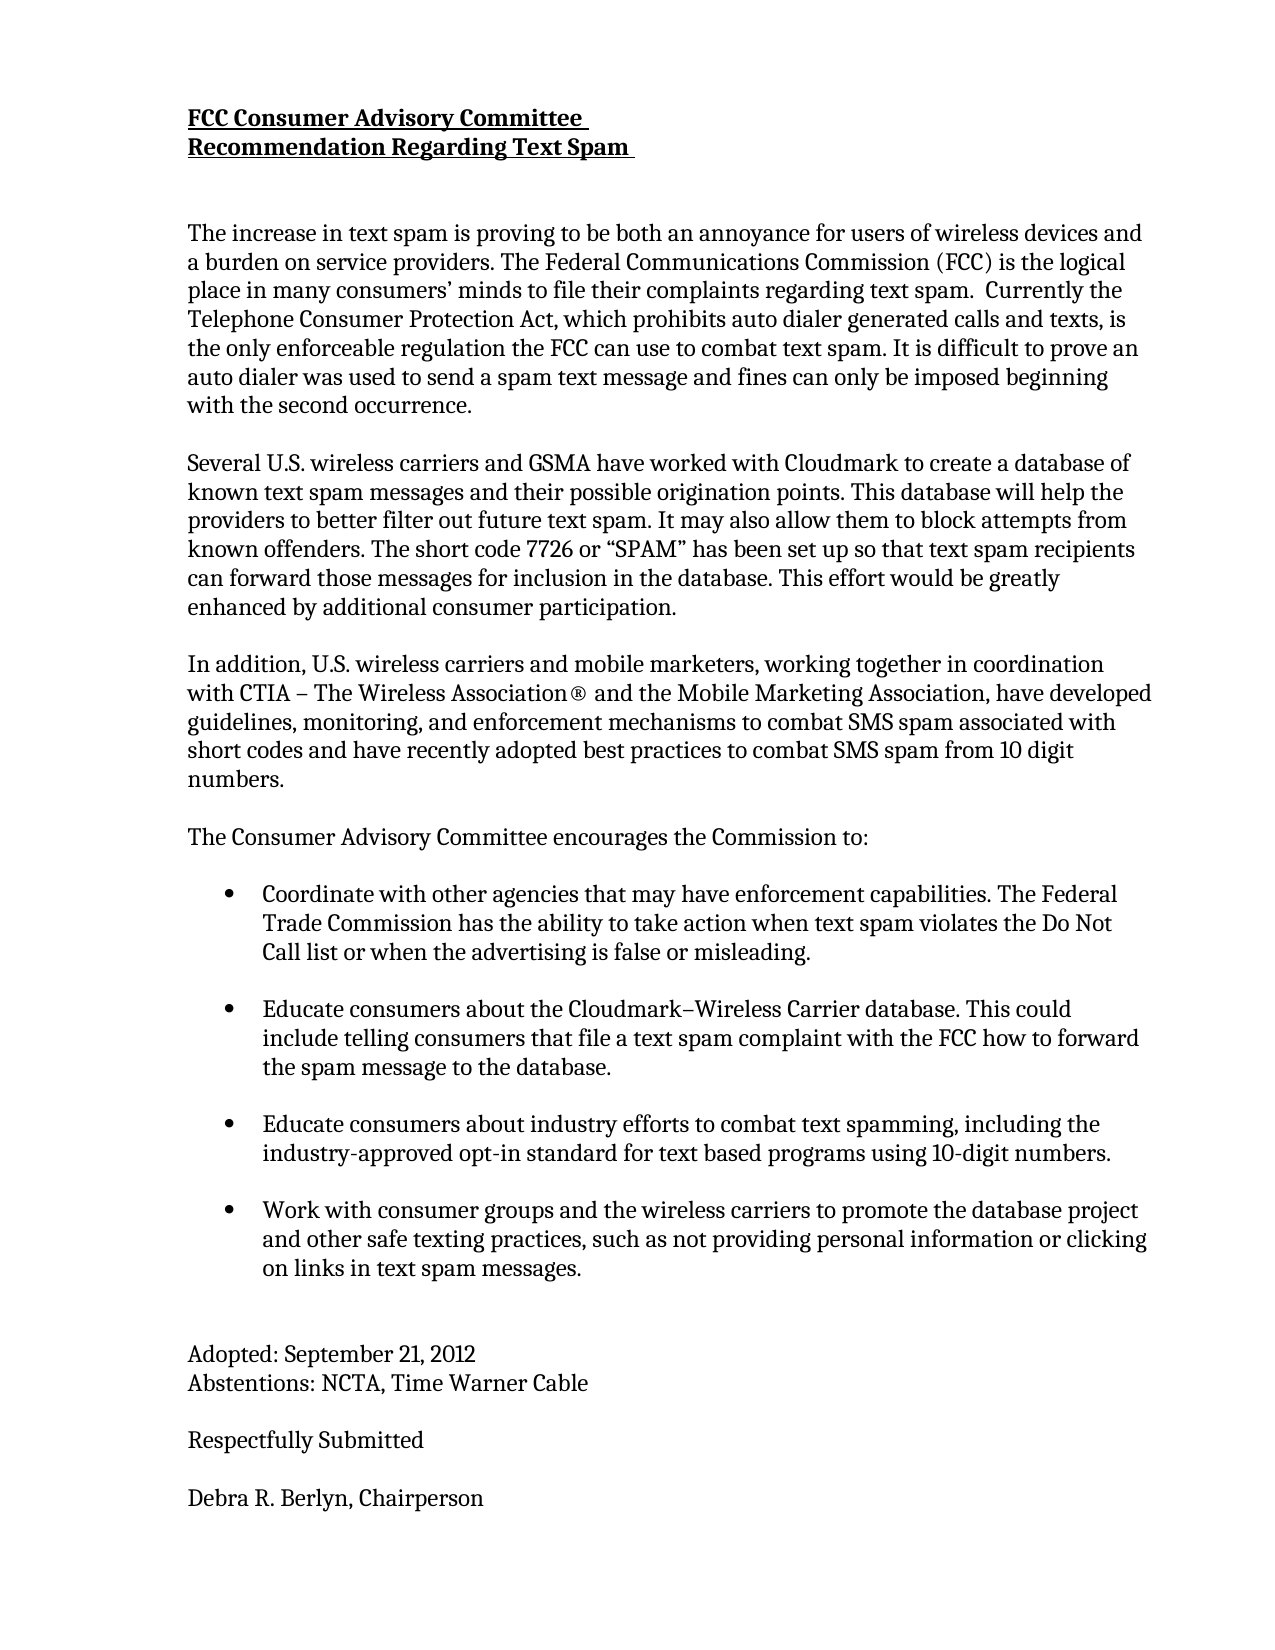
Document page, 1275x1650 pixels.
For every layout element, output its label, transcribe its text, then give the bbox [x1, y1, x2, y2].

text Adopted: September 21, 2012 [187, 1340, 1153, 1369]
text Respectfully Submitted [187, 1426, 1153, 1455]
text Several wireless carriers and GSMA have worked with Cloudmark to create a database of known text spam messages and their possible origination points. This database will help the providers to better filter out future text spam. It may also allow them to block attempts from known offenders. The short code 7726 or “SPAM” has been set up so that text spam recipients can forward those messages for inclusion in the database. This effort would be greatly enhanced by additional consumer participation. [187, 449, 1153, 621]
text The Consumer Advisory Committee encourages the Commission to: [187, 822, 1153, 851]
list Educate consumers about the Cloudmark–Wireless Carrier database. This could include telling consumers that file a text spam complaint with the FCC how to forward the spam message to the database. [225, 995, 1153, 1081]
text Debra R. Berlyn, Chairperson [187, 1484, 1153, 1512]
text Abstentions: NCTA, Time Warner Cable [187, 1369, 1153, 1397]
text The increase in text spam is proving to be both an annoyance for users of wireless devices and a burden on service providers. The Federal Communications Commission (FCC) is the logical place in many consumers’ minds to file their complaints regarding text spam. Currently the Telephone Consumer Protection Act, which prohibits auto dialer generated calls and texts, is the only enforceable regulation the FCC can use to combat text spam. It is difficult to prove an auto dialer was used to send a spam text message and fines can only be imposed beginning with the second occurrence. [187, 219, 1153, 420]
list Work with consumer groups and the wireless carriers to promote the database project and other safe texting practices, such as not providing personal information or clicking on links in text spam messages. [225, 1196, 1153, 1282]
list Educate consumers about industry efforts to combat text spamming, including the industry-approved opt-in standard for text based programs using 10-digit numbers. [225, 1110, 1153, 1167]
text Recommendation Regarding Text Spam [187, 132, 1153, 161]
text FCC Consumer Advisory Committee [187, 104, 1153, 132]
list Coordinate with other agencies that may have enforcement capabilities. The Federal Trade Commission has the ability to take action when text spam violates the Do Not Call list or when the advertising is false or misleading. [225, 880, 1153, 966]
text In addition, wireless carriers and mobile marketers, working together in coordination with CTIA – The Wireless Association® and the Mobile Marketing Association, have developed guidelines, monitoring, and enforcement mechanisms to combat SMS spam associated with short codes and have recently adopted best practices to combat SMS spam from 10 digit numbers. [187, 650, 1153, 794]
